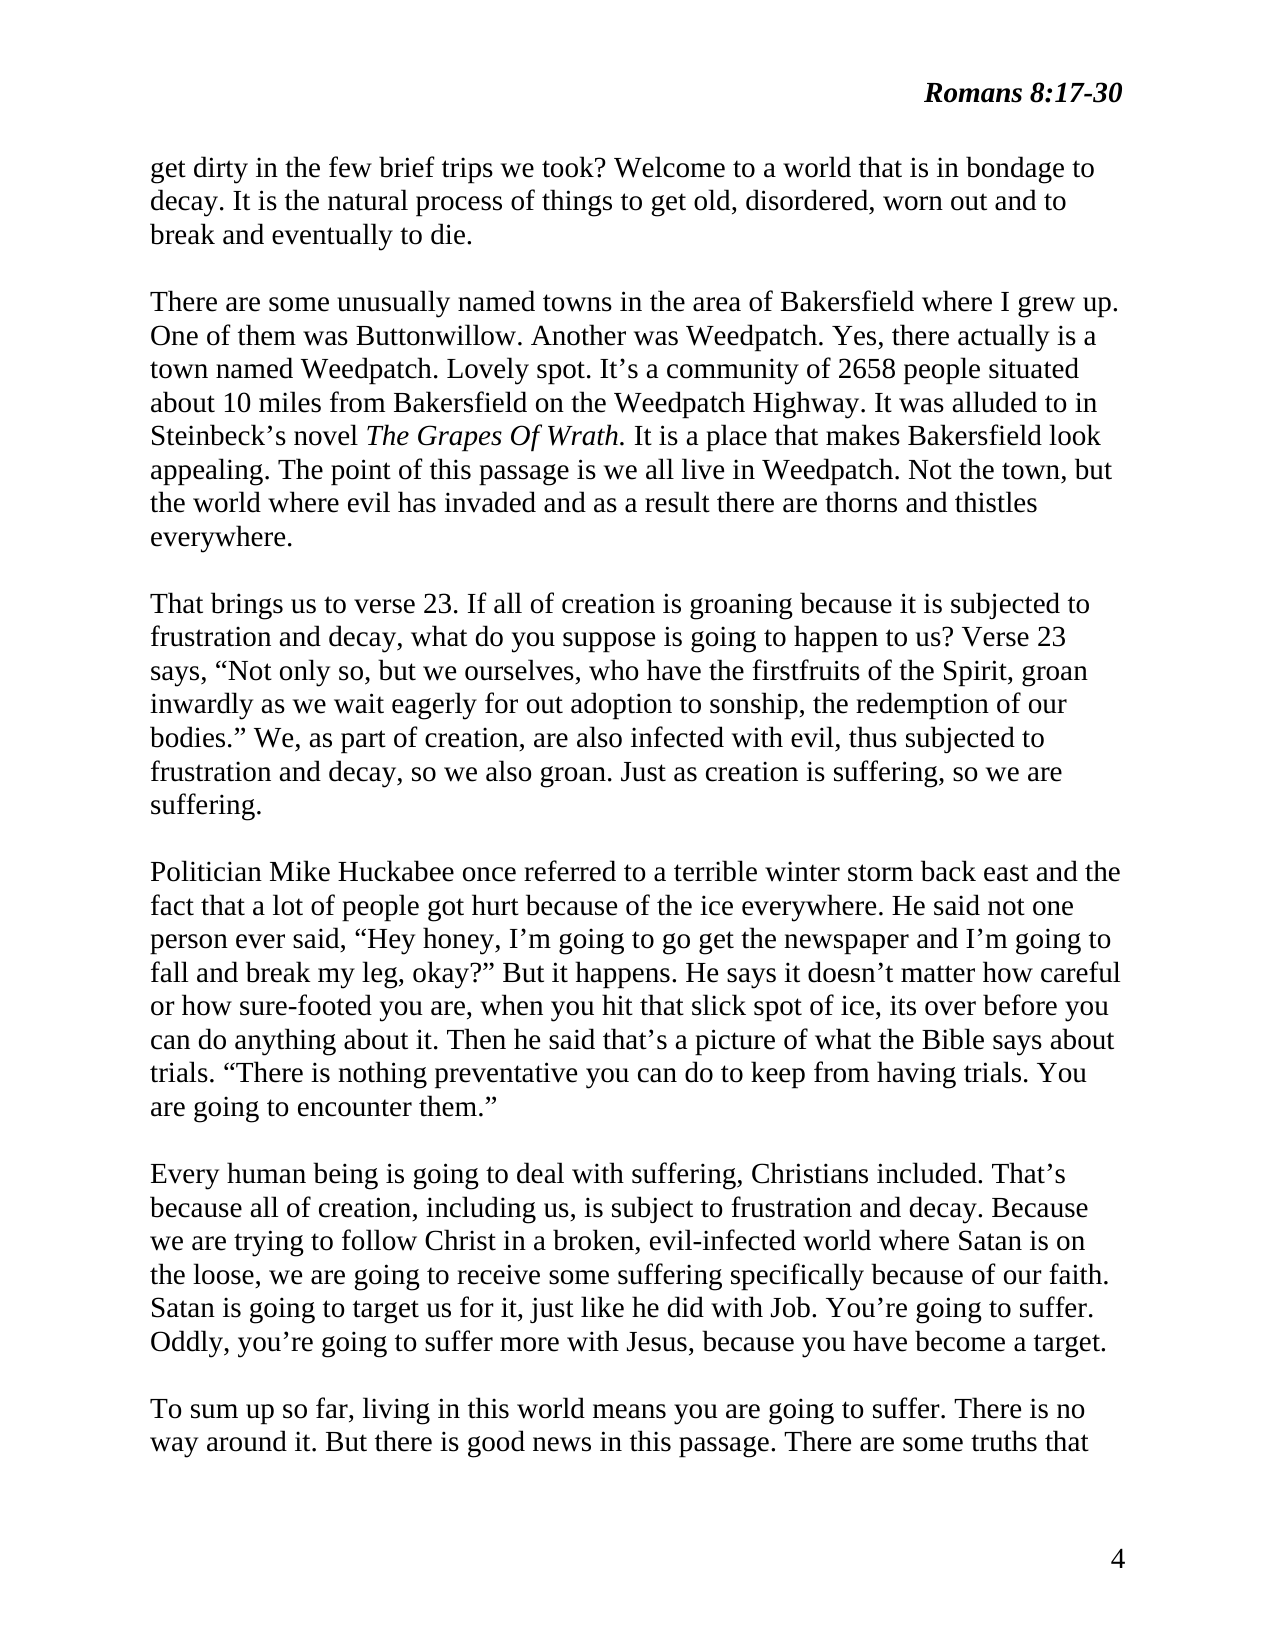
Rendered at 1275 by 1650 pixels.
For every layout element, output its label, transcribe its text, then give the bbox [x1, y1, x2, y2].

text Politician Mike Huckabee once referred to a terrible winter storm back east and the fact that a lot of people got hurt because of the ice everywhere. He said not one person ever said, “Hey honey, I’m going to go get the newspaper and I’m going to fall and break my leg, okay?” But it happens. He says it doesn’t matter how careful or how sure-footed you are, when you hit that slick spot of ice, its over before you can do anything about it. Then he said that’s a picture of what the Bible says about trials. “There is nothing preventative you can do to keep from having trials. You are going to encounter them.” [150, 854, 1125, 1123]
text There are some unusually named towns in the area of Bakersfield where I grew up. One of them was Buttonwillow. Another was Weedpatch. Yes, there actually is a town named Weedpatch. Lovely spot. It’s a community of 2658 people situated about 10 miles from Bakersfield on the Weedpatch Highway. It was alluded to in Steinbeck’s novel The Grapes Of Wrath. It is a place that makes Bakersfield look appealing. The point of this passage is we all live in Weedpatch. Not the town, but the world where evil has invaded and as a result there are thorns and thistles everywhere. [150, 284, 1125, 552]
text That brings us to verse 23. If all of creation is groaning because it is subjected to frustration and decay, what do you suppose is going to happen to us? Verse 23 says, “Not only so, but we ourselves, who have the firstfruits of the Spirit, groan inwardly as we wait eagerly for out adoption to sonship, the redemption of our bodies.” We, as part of creation, are also infected with evil, thus subjected to frustration and decay, so we also groan. Just as creation is suffering, so we are suffering. [150, 586, 1125, 821]
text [150, 150, 1125, 251]
text Every human being is going to deal with suffering, Christians included. That’s because all of creation, including us, is subject to frustration and decay. Because we are trying to follow Christ in a broken, evil-infected world where Satan is on the loose, we are going to receive some suffering specifically because of our faith. Satan is going to target us for it, just like he did with Job. You’re going to suffer. Oddly, you’re going to suffer more with Jesus, because you have become a target. [150, 1156, 1125, 1357]
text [150, 1391, 1125, 1458]
